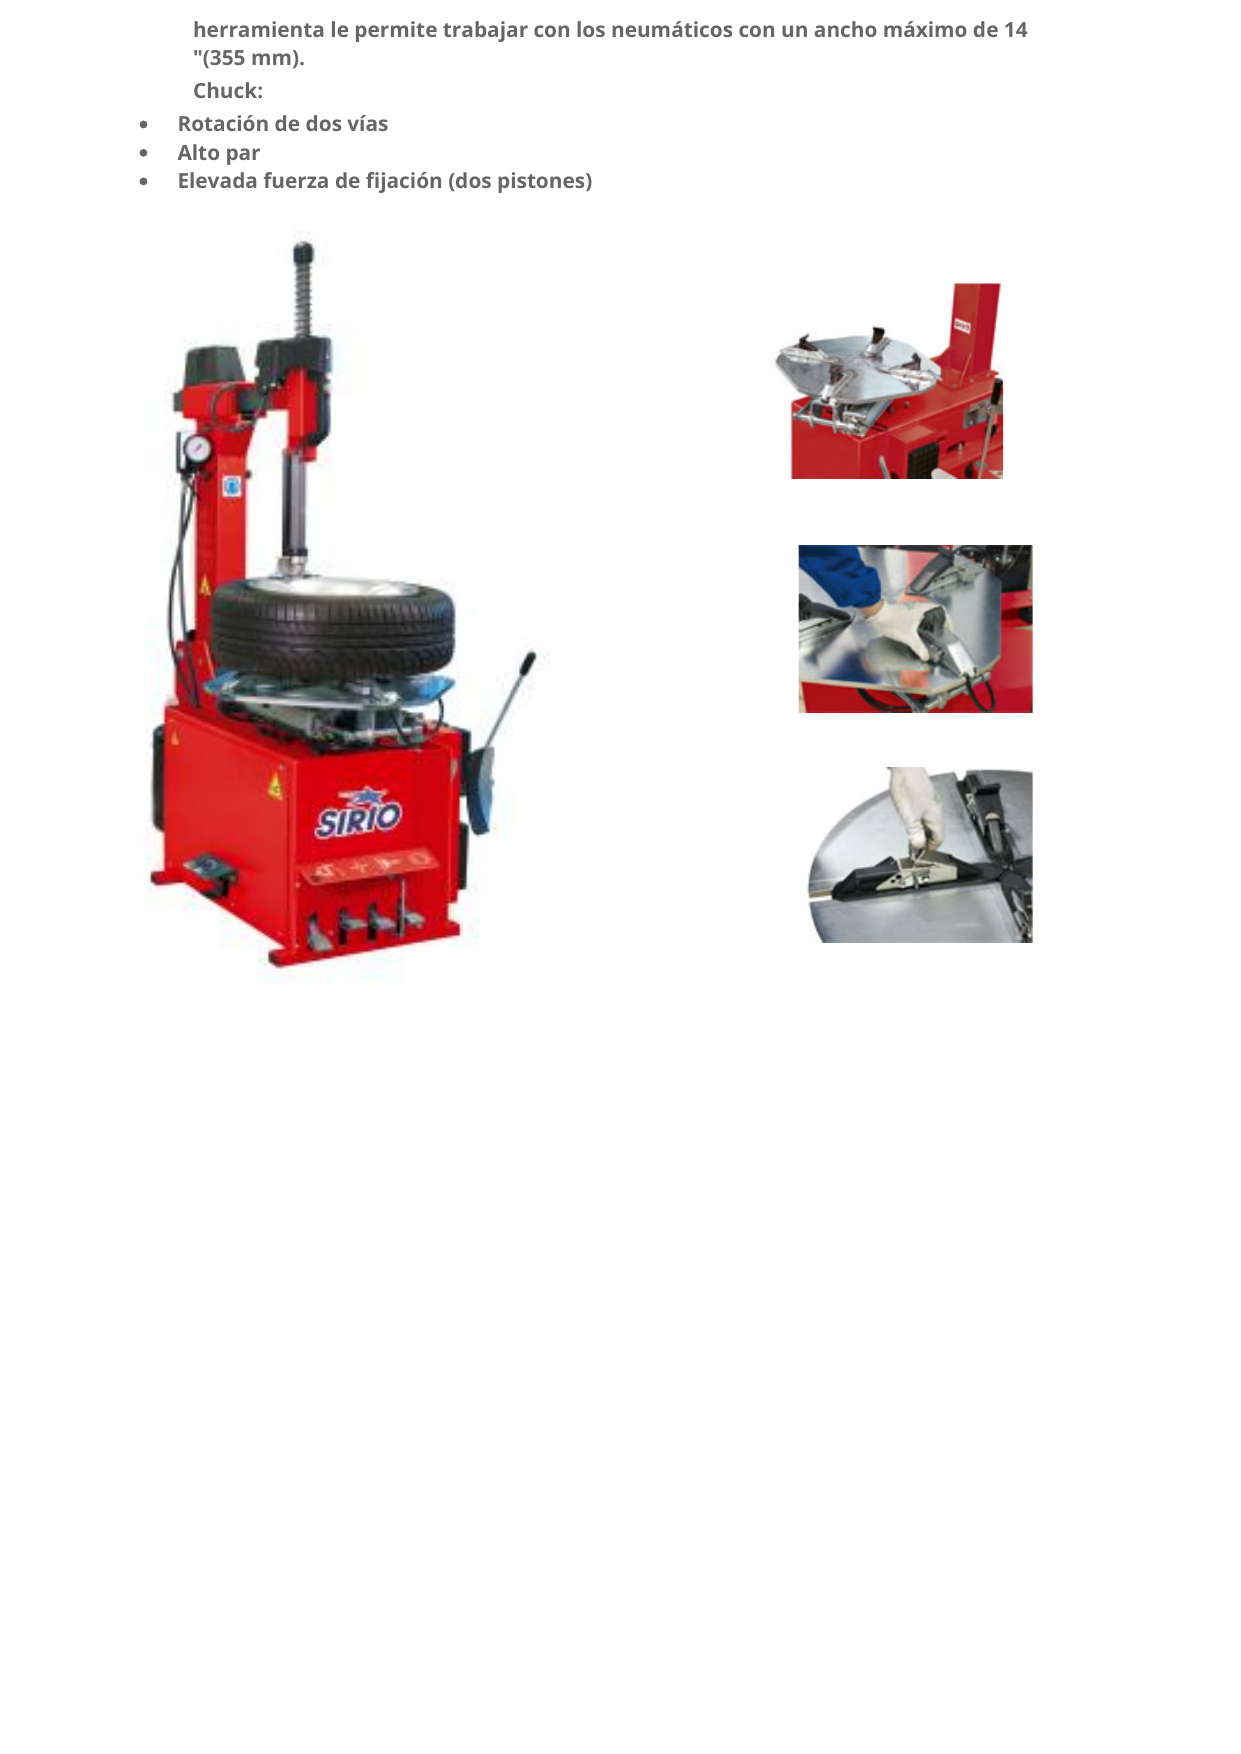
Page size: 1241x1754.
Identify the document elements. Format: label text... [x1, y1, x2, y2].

picture [111, 212, 570, 996]
picture [768, 277, 1004, 479]
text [193, 15, 1063, 72]
text Chuck: [193, 76, 1063, 105]
list Alto par [140, 138, 1063, 166]
picture [798, 545, 1033, 713]
list Elevada fuerza de fijación (dos pistones) [140, 166, 1063, 195]
list Rotación de dos vías [140, 109, 1063, 138]
picture [798, 767, 1033, 943]
